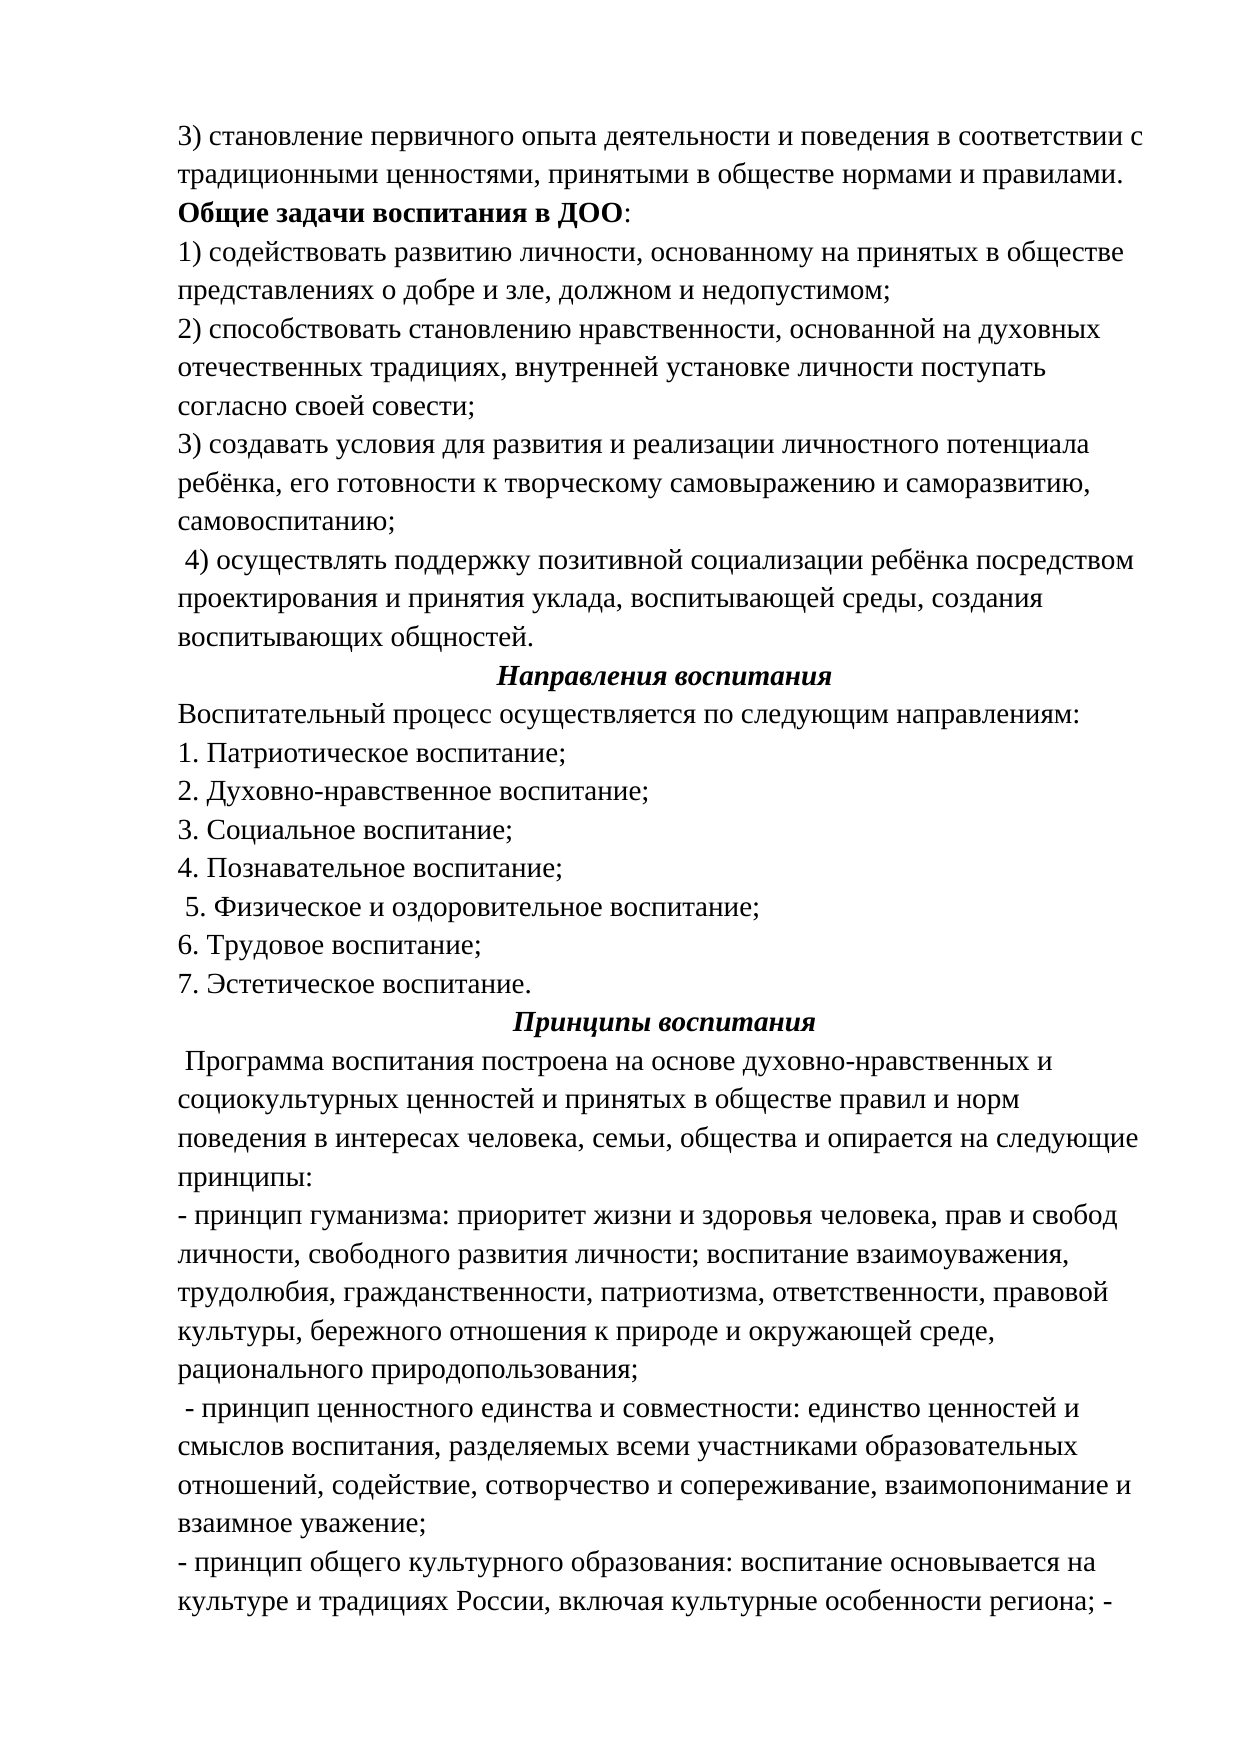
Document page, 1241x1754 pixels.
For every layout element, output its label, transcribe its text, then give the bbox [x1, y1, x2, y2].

text Принципы воспитания [177, 1004, 1152, 1038]
text 5. Физическое и оздоровительное воспитание; [177, 889, 1152, 922]
text 4. Познавательное воспитание; [177, 850, 1152, 884]
text 6. Трудовое воспитание; [177, 927, 1152, 961]
text - принцип гуманизма: приоритет жизни и здоровья человека, прав и свобод личности, свободного развития личности; воспитание взаимоуважения, трудолюбия, гражданственности, патриотизма, ответственности, правовой культуры, бережного отношения к природе и окружающей среде, рационального природопользования; [177, 1197, 1152, 1385]
text Воспитательный процесс осуществляется по следующим направлениям: [177, 696, 1152, 730]
text 1. Патриотическое воспитание; [177, 735, 1152, 768]
text 2) способствовать становлению нравственности, основанной на духовных отечественных традициях, внутренней установке личности поступать согласно своей совести; [177, 311, 1152, 421]
text Направления воспитания [177, 658, 1152, 691]
text 2. Духовно-нравственное воспитание; [177, 773, 1152, 807]
text 3) создавать условия для развития и реализации личностного потенциала ребёнка, его готовности к творческому самовыражению и саморазвитию, самовоспитанию; [177, 426, 1152, 537]
text 1) содействовать развитию личности, основанному на принятых в обществе представлениях о добре и зле, должном и недопустимом; [177, 234, 1152, 306]
text 3. Социальное воспитание; [177, 812, 1152, 845]
text 7. Эстетическое воспитание. [177, 966, 1152, 999]
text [177, 1544, 1152, 1616]
text 3) становление первичного опыта деятельности и поведения в соответствии с традиционными ценностями, принятыми в обществе нормами и правилами. Общие задачи воспитания в ДОО: [177, 118, 1152, 229]
text 4) осуществлять поддержку позитивной социализации ребёнка посредством проектирования и принятия уклада, воспитывающей среды, создания воспитывающих общностей. [177, 542, 1152, 653]
text - принцип ценностного единства и совместности: единство ценностей и смыслов воспитания, разделяемых всеми участниками образовательных отношений, содействие, сотворчество и сопереживание, взаимопонимание и взаимное уважение; [177, 1390, 1152, 1539]
text Программа воспитания построена на основе духовно-нравственных и социокультурных ценностей и принятых в обществе правил и норм поведения в интересах человека, семьи, общества и опирается на следующие принципы: [177, 1043, 1152, 1192]
